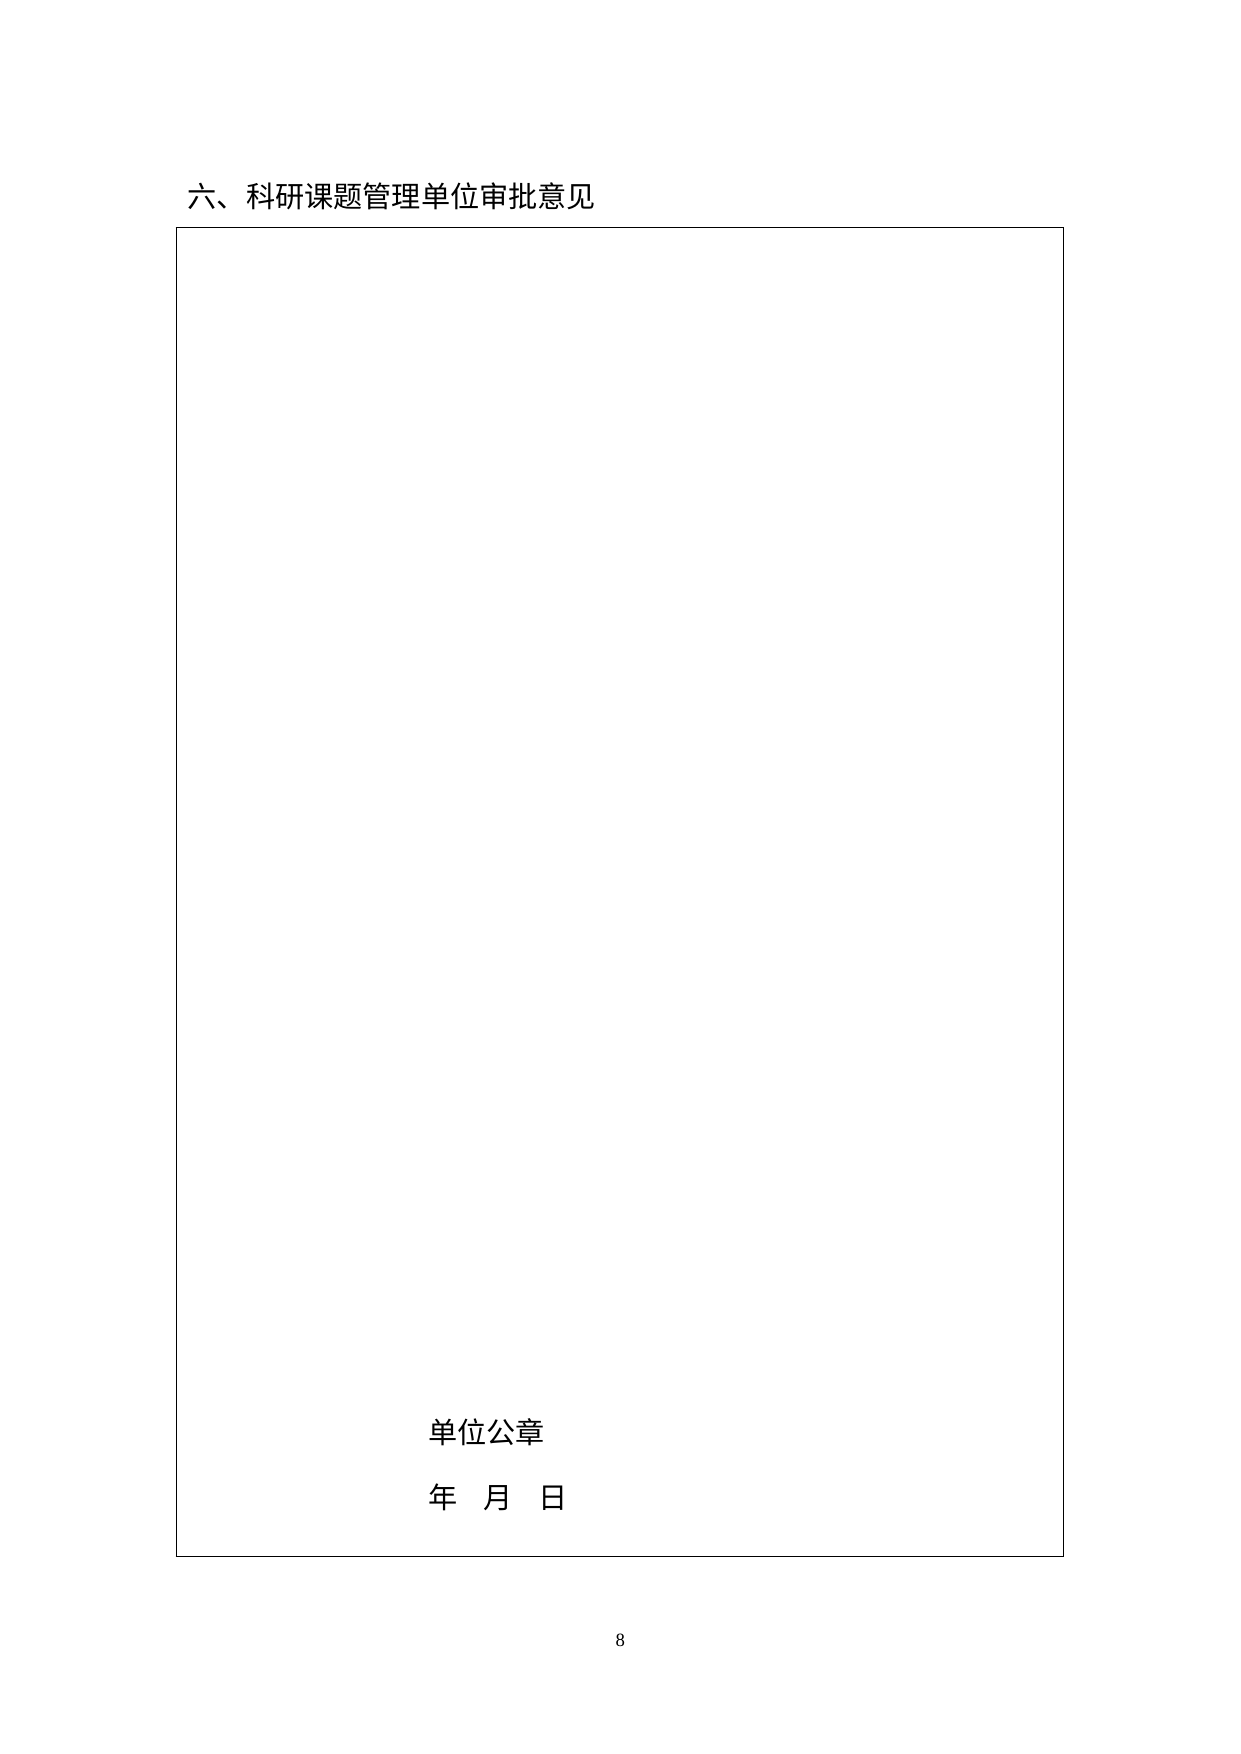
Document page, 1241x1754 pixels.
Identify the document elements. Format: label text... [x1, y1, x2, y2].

text 六、科研课题管理单位审批意见 [187, 162, 1053, 227]
table_header 单位公章 年 月 日 [177, 228, 1063, 1556]
